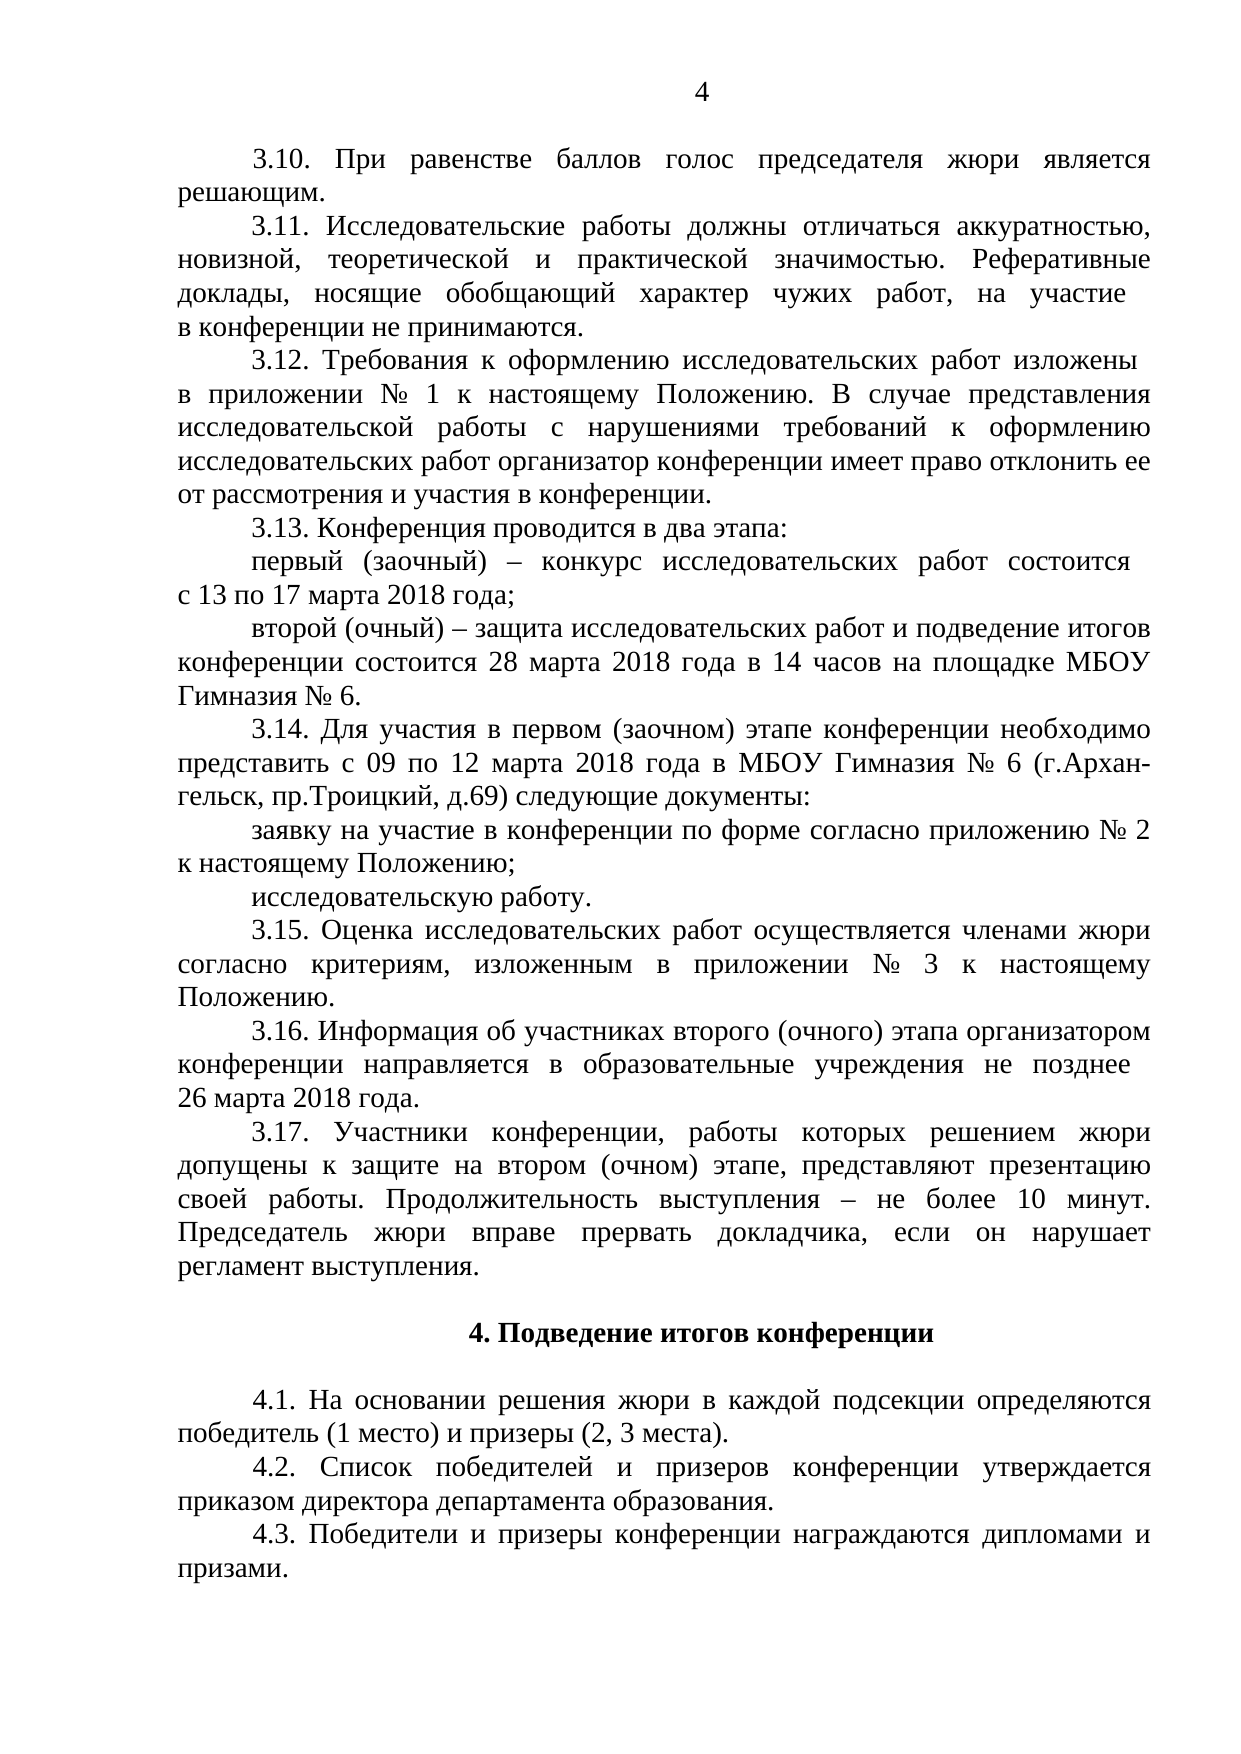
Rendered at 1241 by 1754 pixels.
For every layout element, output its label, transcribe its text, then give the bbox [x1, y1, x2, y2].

text 4.3. Победители и призеры конференции награждаются дипломами и призами. [177, 1516, 1152, 1583]
text 3.16. Информация об участниках второго (очного) этапа организатором конференции направляется в образовательные учреждения не позднее 26 марта 2018 года. [177, 1013, 1152, 1114]
text 4.2. Список победителей и призеров конференции утверждается приказом директора департамента образования. [177, 1449, 1152, 1516]
text 3.11. Исследовательские работы должны отличаться аккуратностью, новизной, теоретической и практической значимостью. Реферативные доклады, носящие обобщающий характер чужих работ, на участие в конференции не принимаются. [177, 208, 1152, 342]
text исследовательскую работу. [177, 879, 1152, 912]
text второй (очный) – защита исследовательских работ и подведение итогов конференции состоится 28 марта 2018 года в 14 часов на площадке МБОУ Гимназия № 6. [177, 611, 1152, 711]
text заявку на участие в конференции по форме согласно приложению № 2 к настоящему Положению; [177, 812, 1152, 879]
text 4.1. На основании решения жюри в каждой подсекции определяются победитель (1 место) и призеры (2, 3 места). [177, 1382, 1152, 1449]
text 4. Подведение итогов конференции [207, 1315, 1152, 1348]
text 3.14. Для участия в первом (заочном) этапе конференции необходимо представить с 09 по 12 марта 2018 года в МБОУ Гимназия № 6 (г.Архан-гельск, пр.Троицкий, д.69) следующие документы: [177, 711, 1152, 812]
text 3.17. Участники конференции, работы которых решением жюри допущены к защите на втором (очном) этапе, представляют презентацию своей работы. Продолжительность выступления – не более 10 минут. Председатель жюри вправе прервать докладчика, если он нарушает регламент выступления. [177, 1114, 1152, 1281]
text 3.10. При равенстве баллов голос председателя жюри является решающим. [177, 141, 1152, 208]
text 3.15. Оценка исследовательских работ осуществляется членами жюри согласно критериям, изложенным в приложении № 3 к настоящему Положению. [177, 912, 1152, 1013]
text первый (заочный) – конкурс исследовательских работ состоится с 13 по 17 марта 2018 года; [177, 543, 1152, 611]
text 4 [177, 74, 1152, 107]
text 3.13. Конференция проводится в два этапа: [177, 510, 1152, 543]
text 3.12. Требования к оформлению исследовательских работ изложены в приложении № 1 к настоящему Положению. В случае представления исследовательской работы с нарушениями требований к оформлению исследовательских работ организатор конференции имеет право отклонить ее от рассмотрения и участия в конференции. [177, 342, 1152, 510]
